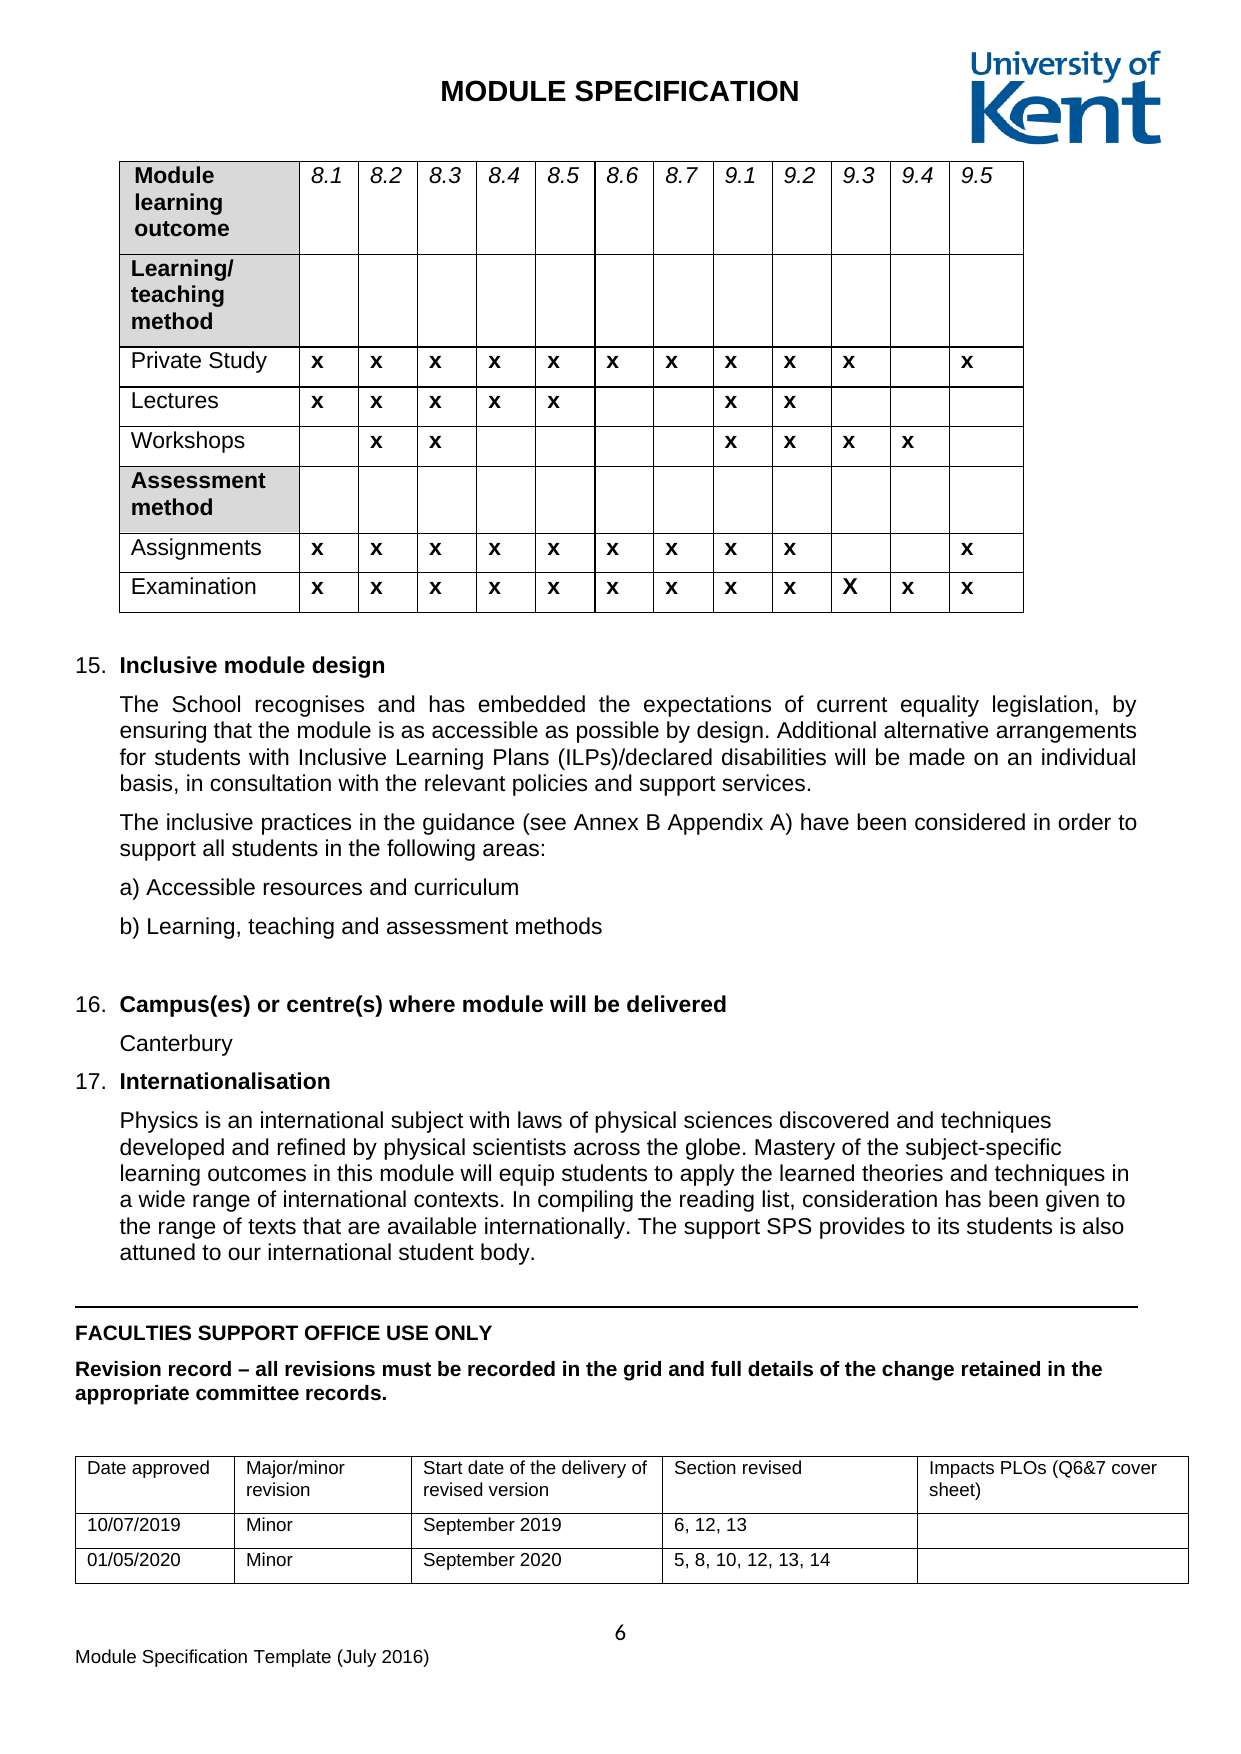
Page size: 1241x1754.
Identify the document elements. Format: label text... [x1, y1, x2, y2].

table_header Impacts PLOs (Q6&7 cover sheet) [918, 1457, 1188, 1513]
table_cell x [596, 534, 653, 572]
table_cell x [891, 427, 949, 466]
table_cell [950, 467, 1023, 532]
table_cell [773, 467, 831, 532]
table_header 9.2 [773, 162, 831, 254]
table_cell [536, 255, 594, 346]
table_cell [596, 255, 653, 346]
table_cell 10/07/2019 [76, 1514, 234, 1548]
table_header 8.4 [477, 162, 535, 254]
table_header 9.4 [891, 162, 949, 254]
table_header Major/minor revision [235, 1457, 411, 1513]
table_cell x [773, 348, 831, 386]
table_cell x [832, 348, 890, 386]
table_cell Assessment method [120, 467, 299, 532]
table_cell [418, 467, 476, 532]
table_cell [300, 255, 358, 346]
table_header 8.7 [654, 162, 713, 254]
table_cell x [359, 348, 417, 386]
text FACULTIES SUPPORT OFFICE USE ONLY [75, 1320, 1138, 1344]
table_header 9.3 [832, 162, 890, 254]
table_header 9.1 [714, 162, 772, 254]
table_cell x [359, 573, 417, 612]
table_cell x [477, 534, 535, 572]
table_cell x [773, 573, 831, 612]
table_cell [891, 255, 949, 346]
table_cell [950, 388, 1023, 426]
table_cell Workshops [120, 427, 299, 466]
table_cell x [832, 427, 890, 466]
table_cell x [891, 573, 949, 612]
table_cell x [536, 534, 594, 572]
table_cell Learning/ teaching method [120, 255, 299, 346]
text Revision record – all revisions must be recorded in the grid and full details of the change retained in the appropriate committee records. [75, 1357, 1138, 1405]
table_cell x [536, 388, 594, 426]
table_cell x [359, 427, 417, 466]
table_header 8.6 [596, 162, 653, 254]
table_cell [891, 348, 949, 386]
table_header 8.5 [536, 162, 594, 254]
table_cell [654, 255, 713, 346]
table_cell [477, 427, 535, 466]
text Physics is an international subject with laws of physical sciences discovered and techniques developed and refined by physical scientists across the globe. Mastery of the subject-specific learning outcomes in this module will equip students to apply the learned theories and techniques in a wide range of international contexts. In compiling the reading list, consideration has been given to the range of texts that are available internationally. The support SPS provides to its students is also attuned to our international student body. [119, 1107, 1138, 1265]
table_cell [891, 467, 949, 532]
table_cell Minor [235, 1514, 411, 1548]
table_cell [773, 255, 831, 346]
table_cell x [950, 573, 1023, 612]
table_cell x [300, 388, 358, 426]
table_cell x [654, 348, 713, 386]
text The inclusive practices in the guidance (see Annex B Appendix A) have been considered in order to support all students in the following areas: [119, 809, 1138, 862]
table_cell [596, 427, 653, 466]
table_cell [918, 1514, 1188, 1548]
table_cell [714, 255, 772, 346]
table_header Date approved [76, 1457, 234, 1513]
table_cell x [418, 427, 476, 466]
table_cell [359, 255, 417, 346]
table_cell x [714, 348, 772, 386]
table_cell [536, 427, 594, 466]
table_cell [832, 467, 890, 532]
table_cell x [477, 573, 535, 612]
table_cell x [359, 388, 417, 426]
table_cell [418, 255, 476, 346]
table_cell x [773, 534, 831, 572]
table_cell x [418, 573, 476, 612]
table_cell [359, 467, 417, 532]
table_header 9.5 [950, 162, 1023, 254]
table_cell x [773, 388, 831, 426]
table_cell [477, 467, 535, 532]
table_cell 01/05/2020 [76, 1549, 234, 1583]
table_cell [596, 388, 653, 426]
table_cell 6, 12, 13 [663, 1514, 917, 1548]
table_cell x [596, 348, 653, 386]
table_cell x [714, 388, 772, 426]
list Inclusive module design [75, 652, 1138, 678]
table_cell x [477, 388, 535, 426]
table_cell Examination [120, 573, 299, 612]
table_cell x [418, 388, 476, 426]
text The School recognises and has embedded the expectations of current equality legislation, by ensuring that the module is as accessible as possible by design. Additional alternative arrangements for students with Inclusive Learning Plans (ILPs)/declared disabilities will be made on an individual basis, in consultation with the relevant policies and support services. [119, 691, 1138, 796]
table_cell Minor [235, 1549, 411, 1583]
table_cell [918, 1549, 1188, 1583]
table_cell x [714, 573, 772, 612]
table_cell [300, 467, 358, 532]
table_cell x [418, 534, 476, 572]
table_cell [832, 388, 890, 426]
table_header Module learning outcome [120, 162, 299, 254]
table_cell x [477, 348, 535, 386]
table_header 8.1 [300, 162, 358, 254]
table_header Section revised [663, 1457, 917, 1513]
table_cell x [654, 534, 713, 572]
table_cell [536, 467, 594, 532]
list Campus(es) or centre(s) where module will be delivered [75, 991, 1138, 1017]
table_cell x [950, 348, 1023, 386]
table_cell [950, 427, 1023, 466]
table_cell [654, 467, 713, 532]
table_cell x [950, 534, 1023, 572]
table_cell [832, 534, 890, 572]
table_cell x [300, 573, 358, 612]
table_header 8.3 [418, 162, 476, 254]
table_cell x [596, 573, 653, 612]
table_cell x [300, 534, 358, 572]
table_cell Lectures [120, 388, 299, 426]
table_cell [477, 255, 535, 346]
table_cell [891, 388, 949, 426]
table_header Start date of the delivery of revised version [412, 1457, 662, 1513]
table_cell x [773, 427, 831, 466]
list Internationalisation [75, 1068, 1138, 1095]
table_cell X [832, 573, 890, 612]
table_cell 5, 8, 10, 12, 13, 14 [663, 1549, 917, 1583]
table_cell [596, 467, 653, 532]
table_header 8.2 [359, 162, 417, 254]
table_cell x [359, 534, 417, 572]
table_cell [654, 388, 713, 426]
picture [970, 48, 1163, 145]
table_cell x [714, 534, 772, 572]
table_cell Assignments [120, 534, 299, 572]
text b) Learning, teaching and assessment methods [119, 913, 1138, 939]
table_cell x [300, 348, 358, 386]
table_cell [950, 255, 1023, 346]
table_cell [891, 534, 949, 572]
text a) Accessible resources and curriculum [119, 874, 1138, 900]
table_cell x [654, 573, 713, 612]
table_cell [714, 467, 772, 532]
table_cell [832, 255, 890, 346]
table_cell [654, 427, 713, 466]
table_cell September 2019 [412, 1514, 662, 1548]
table_cell x [536, 348, 594, 386]
table_cell September 2020 [412, 1549, 662, 1583]
text Canterbury [119, 1029, 1138, 1056]
table_cell x [714, 427, 772, 466]
table_cell [300, 427, 358, 466]
table_cell x [418, 348, 476, 386]
table_cell x [536, 573, 594, 612]
table_cell Private Study [120, 348, 299, 386]
